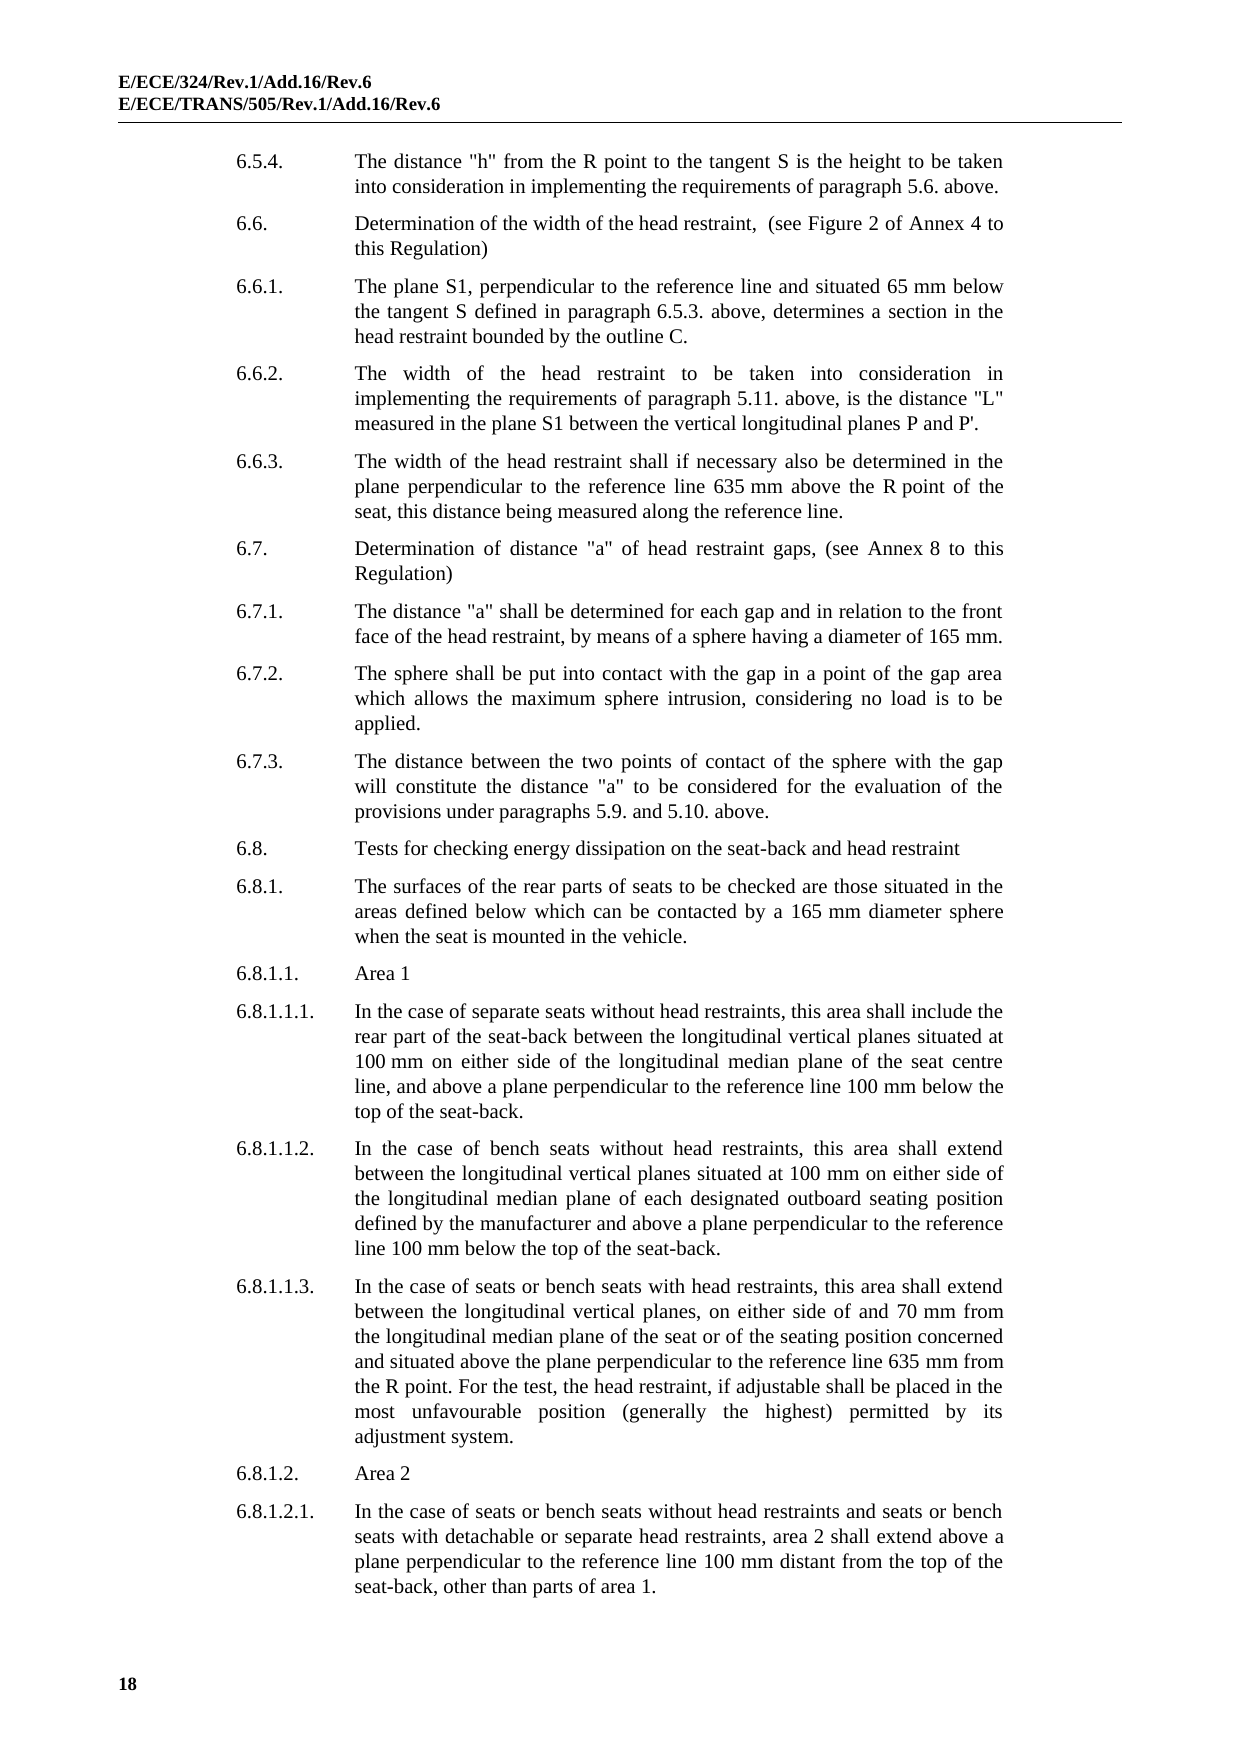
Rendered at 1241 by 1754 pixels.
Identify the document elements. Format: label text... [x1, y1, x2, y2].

text 6.8.1.1.1. In the case of separate seats without head restraints, this area shall include the rear part of the seat-back between the longitudinal vertical planes situated at 100 mm on either side of the longitudinal median plane of the seat centre line, and above a plane perpendicular to the reference line 100 mm below the top of the seat-back. [236, 998, 1004, 1123]
text 6.8.1.2.1. In the case of seats or bench seats without head restraints and seats or bench seats with detachable or separate head restraints, area 2 shall extend above a plane perpendicular to the reference line 100 mm distant from the top of the seat-back, other than parts of area 1. [236, 1498, 1004, 1598]
text 6.7.1. The distance "a" shall be determined for each gap and in relation to the front face of the head restraint, by means of a sphere having a diameter of 165 mm. [236, 598, 1004, 648]
text 6.6.1. The plane S1, perpendicular to the reference line and situated 65 mm below the tangent S defined in paragraph 6.5.3. above, determines a section in the head restraint bounded by the outline C. [236, 273, 1004, 348]
text 6.7.3. The distance between the two points of contact of the sphere with the gap will constitute the distance "a" to be considered for the evaluation of the provisions under paragraphs 5.9. and 5.10. above. [236, 748, 1004, 823]
text 6.8.1.1. Area 1 [236, 960, 1004, 985]
text 6.5.4. The distance "h" from the R point to the tangent S is the height to be taken into consideration in implementing the requirements of paragraph 5.6. above. [236, 148, 1004, 198]
text 6.7.2. The sphere shall be put into contact with the gap in a point of the gap area which allows the maximum sphere intrusion, considering no load is to be applied. [236, 660, 1004, 735]
text 6.6.2. The width of the head restraint to be taken into consideration in implementing the requirements of paragraph 5.11. above, is the distance "L" measured in the plane S1 between the vertical longitudinal planes P and P'. [236, 360, 1004, 435]
text 6.6.3. The width of the head restraint shall if necessary also be determined in the plane perpendicular to the reference line 635 mm above the R point of the seat, this distance being measured along the reference line. [236, 448, 1004, 523]
text 6.8.1.1.3. In the case of seats or bench seats with head restraints, this area shall extend between the longitudinal vertical planes, on either side of and 70 mm from the longitudinal median plane of the seat or of the seating position concerned and situated above the plane perpendicular to the reference line 635 mm from the R point. For the test, the head restraint, if adjustable shall be placed in the most unfavourable position (generally the highest) permitted by its adjustment system. [236, 1273, 1004, 1448]
text 6.8.1.2. Area 2 [236, 1460, 1004, 1485]
text 6.8. Tests for checking energy dissipation on the seat-back and head restraint [236, 835, 1004, 860]
text 6.8.1. The surfaces of the rear parts of seats to be checked are those situated in the areas defined below which can be contacted by a 165 mm diameter sphere when the seat is mounted in the vehicle. [236, 873, 1004, 948]
text 6.8.1.1.2. In the case of bench seats without head restraints, this area shall extend between the longitudinal vertical planes situated at 100 mm on either side of the longitudinal median plane of each designated outboard seating position defined by the manufacturer and above a plane perpendicular to the reference line 100 mm below the top of the seat-back. [236, 1135, 1004, 1260]
text 6.7. Determination of distance "a" of head restraint gaps, (see Annex 8 to this Regulation) [236, 535, 1004, 585]
text 6.6. Determination of the width of the head restraint, (see Figure 2 of Annex 4 to this Regulation) [236, 210, 1004, 260]
